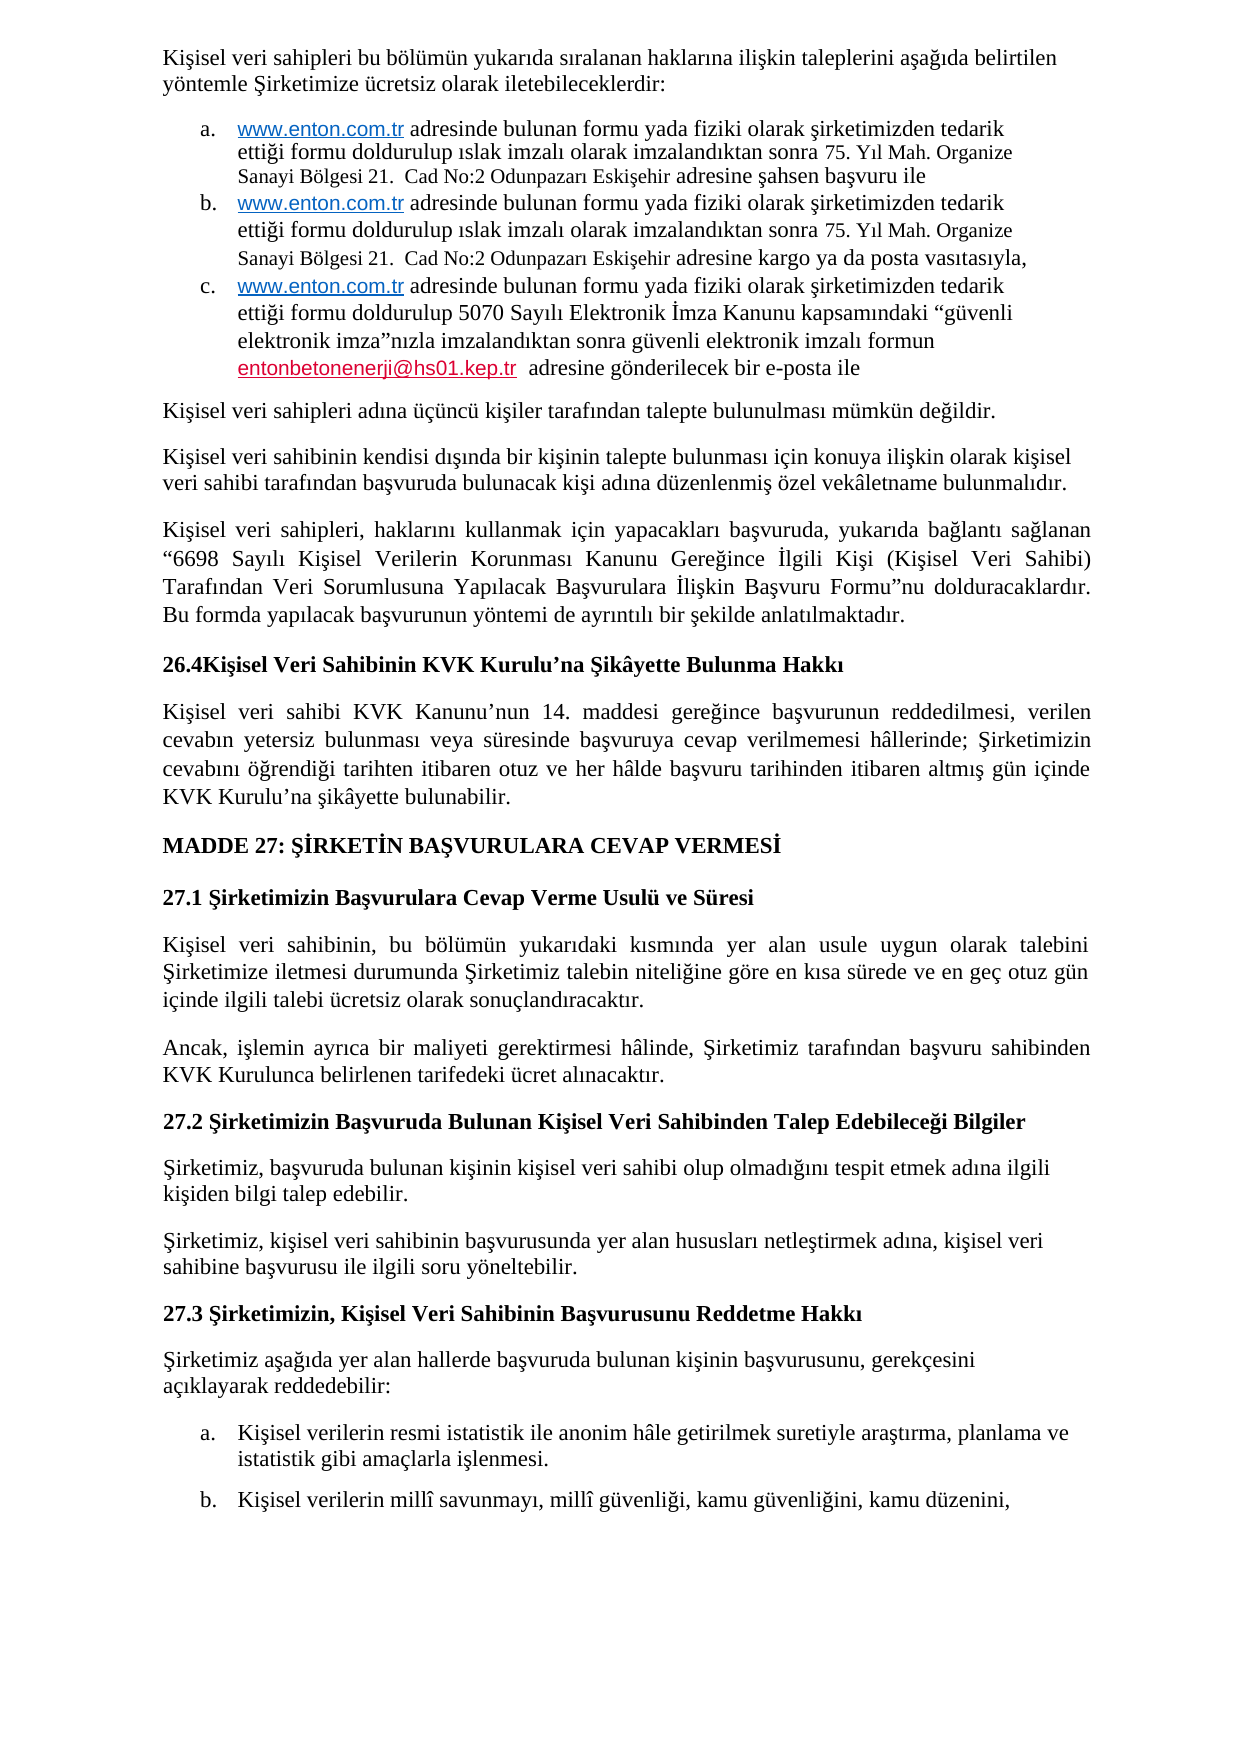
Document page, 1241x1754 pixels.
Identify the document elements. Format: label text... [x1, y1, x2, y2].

text MADDE 27: ŞİRKETİN BAŞVURULARA CEVAP VERMESİ [162, 833, 1093, 859]
list www.enton.com.tr adresinde bulunan formu yada fiziki olarak şirketimizden tedarik ettiği formu doldurulup ıslak imzalı olarak imzalandıktan sonra 75. Yıl Mah. Organize Sanayi Bölgesi 21. Cad No:2 Odunpazarı Eskişehir adresine şahsen başvuru ile [200, 117, 1024, 189]
text Ancak, işlemin ayrıca bir maliyeti gerektirmesi hâlinde, Şirketimiz tarafından başvuru sahibinden KVK Kurulunca belirlenen tarifedeki ücret alınacaktır. [162, 1034, 1093, 1087]
text 26.4Kişisel Veri Sahibinin KVK Kurulu’na Şikâyette Bulunma Hakkı [162, 651, 1093, 677]
text 27.2 Şirketimizin Başvuruda Bulunan Kişisel Veri Sahibinden Talep Edebileceği Bilgiler [163, 1108, 1093, 1134]
text Kişisel veri sahipleri, haklarını kullanmak için yapacakları başvuruda, yukarıda bağlantı sağlanan “6698 Sayılı Kişisel Verilerin Korunması Kanunu Gereğince İlgili Kişi (Kişisel Veri Sahibi) Tarafından Veri Sorumlusuna Yapılacak Başvurulara İlişkin Başvuru Formu”nu dolduracaklardır. Bu formda yapılacak başvurunun yöntemi de ayrıntılı bir şekilde anlatılmaktadır. [162, 516, 1093, 628]
text Kişisel veri sahibinin kendisi dışında bir kişinin talepte bulunması için konuya ilişkin olarak kişisel veri sahibi tarafından başvuruda bulunacak kişi adına düzenlenmiş özel vekâletname bulunmalıdır. [162, 444, 1082, 495]
list Kişisel verilerin millî savunmayı, millî güvenliği, kamu güvenliğini, kamu düzenini, [200, 1486, 1093, 1512]
text Şirketimiz, başvuruda bulunan kişinin kişisel veri sahibi olup olmadığını tespit etmek adına ilgili kişiden bilgi talep edebilir. [163, 1155, 1082, 1207]
list www.enton.com.tr adresinde bulunan formu yada fiziki olarak şirketimizden tedarik ettiği formu doldurulup 5070 Sayılı Elektronik İmza Kanunu kapsamındaki “güvenli elektronik imza”nızla imzalandıktan sonra güvenli elektronik imzalı formun entonbetonenerji@hs01.kep.tr adresine gönderilecek bir e-posta ile [200, 272, 1045, 381]
text Kişisel veri sahibinin, bu bölümün yukarıdaki kısmında yer alan usule uygun olarak talebini Şirketimize iletmesi durumunda Şirketimiz talebin niteliğine göre en kısa sürede ve en geç otuz gün içinde ilgili talebi ücretsiz olarak sonuçlandıracaktır. [162, 931, 1091, 1012]
text Şirketimiz, kişisel veri sahibinin başvurusunda yer alan hususları netleştirmek adına, kişisel veri sahibine başvurusu ile ilgili soru yöneltebilir. [163, 1228, 1082, 1279]
text Kişisel veri sahipleri adına üçüncü kişiler tarafından talepte bulunulması mümkün değildir. [162, 397, 1093, 423]
text Şirketimiz aşağıda yer alan hallerde başvuruda bulunan kişinin başvurusunu, gerekçesini açıklayarak reddedebilir: [163, 1347, 1082, 1399]
list Kişisel verilerin resmi istatistik ile anonim hâle getirilmek suretiyle araştırma, planlama ve istatistik gibi amaçlarla işlenmesi. [200, 1419, 1091, 1471]
text Kişisel veri sahibi KVK Kanunu’nun 14. maddesi gereğince başvurunun reddedilmesi, verilen cevabın yetersiz bulunması veya süresinde başvuruya cevap verilmemesi hâllerinde; Şirketimizin cevabını öğrendiği tarihten itibaren otuz ve her hâlde başvuru tarihinden itibaren altmış gün içinde KVK Kurulu’na şikâyette bulunabilir. [162, 698, 1093, 810]
list www.enton.com.tr adresinde bulunan formu yada fiziki olarak şirketimizden tedarik ettiği formu doldurulup ıslak imzalı olarak imzalandıktan sonra 75. Yıl Mah. Organize Sanayi Bölgesi 21. Cad No:2 Odunpazarı Eskişehir adresine kargo ya da posta vasıtasıyla, [200, 189, 1045, 270]
text 27.3 Şirketimizin, Kişisel Veri Sahibinin Başvurusunu Reddetme Hakkı [163, 1300, 1093, 1326]
text 27.1 Şirketimizin Başvurulara Cevap Verme Usulü ve Süresi [162, 884, 1093, 910]
text Kişisel veri sahipleri bu bölümün yukarıda sıralanan haklarına ilişkin taleplerini aşağıda belirtilen yöntemle Şirketimize ücretsiz olarak iletebileceklerdir: [162, 44, 1091, 96]
